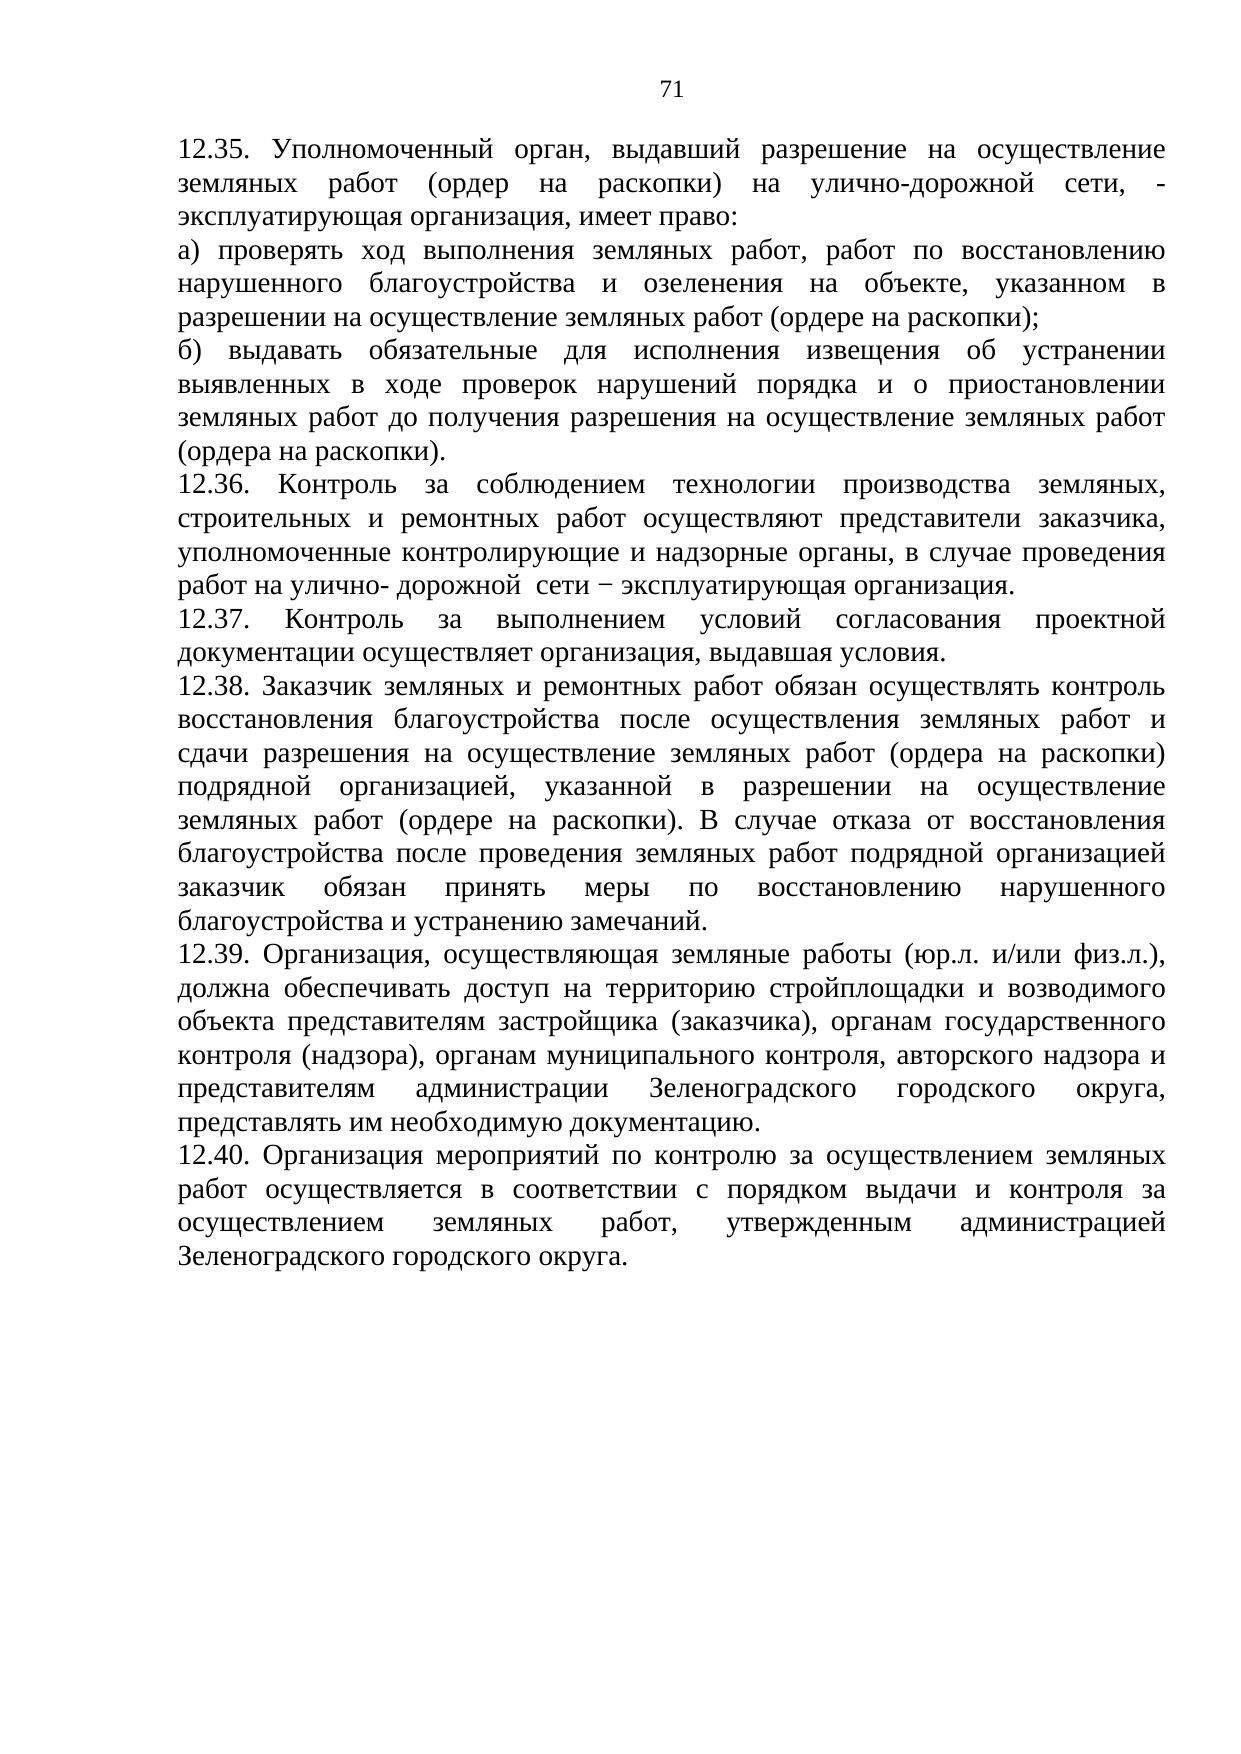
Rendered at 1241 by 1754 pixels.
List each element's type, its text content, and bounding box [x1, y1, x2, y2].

text 12.35. Уполномоченный орган, выдавший разрешение на осуществление земляных работ (ордер на раскопки) на улично-дорожной сети, - эксплуатирующая организация, имеет право: [177, 131, 1167, 232]
text 12.38. Заказчик земляных и ремонтных работ обязан осуществлять контроль восстановления благоустройства после осуществления земляных работ и сдачи разрешения на осуществление земляных работ (ордера на раскопки) подрядной организацией, указанной в разрешении на осуществление земляных работ (ордере на раскопки). В случае отказа от восстановления благоустройства после проведения земляных работ подрядной организацией заказчик обязан принять меры по восстановлению нарушенного благоустройства и устранению замечаний. [177, 668, 1167, 936]
text а) проверять ход выполнения земляных работ, работ по восстановлению нарушенного благоустройства и озеленения на объекте, указанном в разрешении на осуществление земляных работ (ордере на раскопки); [177, 232, 1167, 332]
text 12.37. Контроль за выполнением условий согласования проектной документации осуществляет организация, выдавшая условия. [177, 601, 1167, 668]
text 12.39. Организация, осуществляющая земляные работы (юр.л. и/или физ.л.), должна обеспечивать доступ на территорию стройплощадки и возводимого объекта представителям застройщика (заказчика), органам государственного контроля (надзора), органам муниципального контроля, авторского надзора и представителям администрации Зеленоградского городского округа, представлять им необходимую документацию. [177, 936, 1167, 1137]
text 12.36. Контроль за соблюдением технологии производства земляных, строительных и ремонтных работ осуществляют представители заказчика, уполномоченные контролирующие и надзорные органы, в случае проведения работ на улично- дорожной сети − эксплуатирующая организация. [177, 467, 1167, 601]
text б) выдавать обязательные для исполнения извещения об устранении выявленных в ходе проверок нарушений порядка и о приостановлении земляных работ до получения разрешения на осуществление земляных работ (ордера на раскопки). [177, 332, 1167, 467]
text 12.40. Организация мероприятий по контролю за осуществлением земляных работ осуществляется в соответствии с порядком выдачи и контроля за осуществлением земляных работ, утвержденным администрацией Зеленоградского городского округа. [177, 1137, 1167, 1272]
